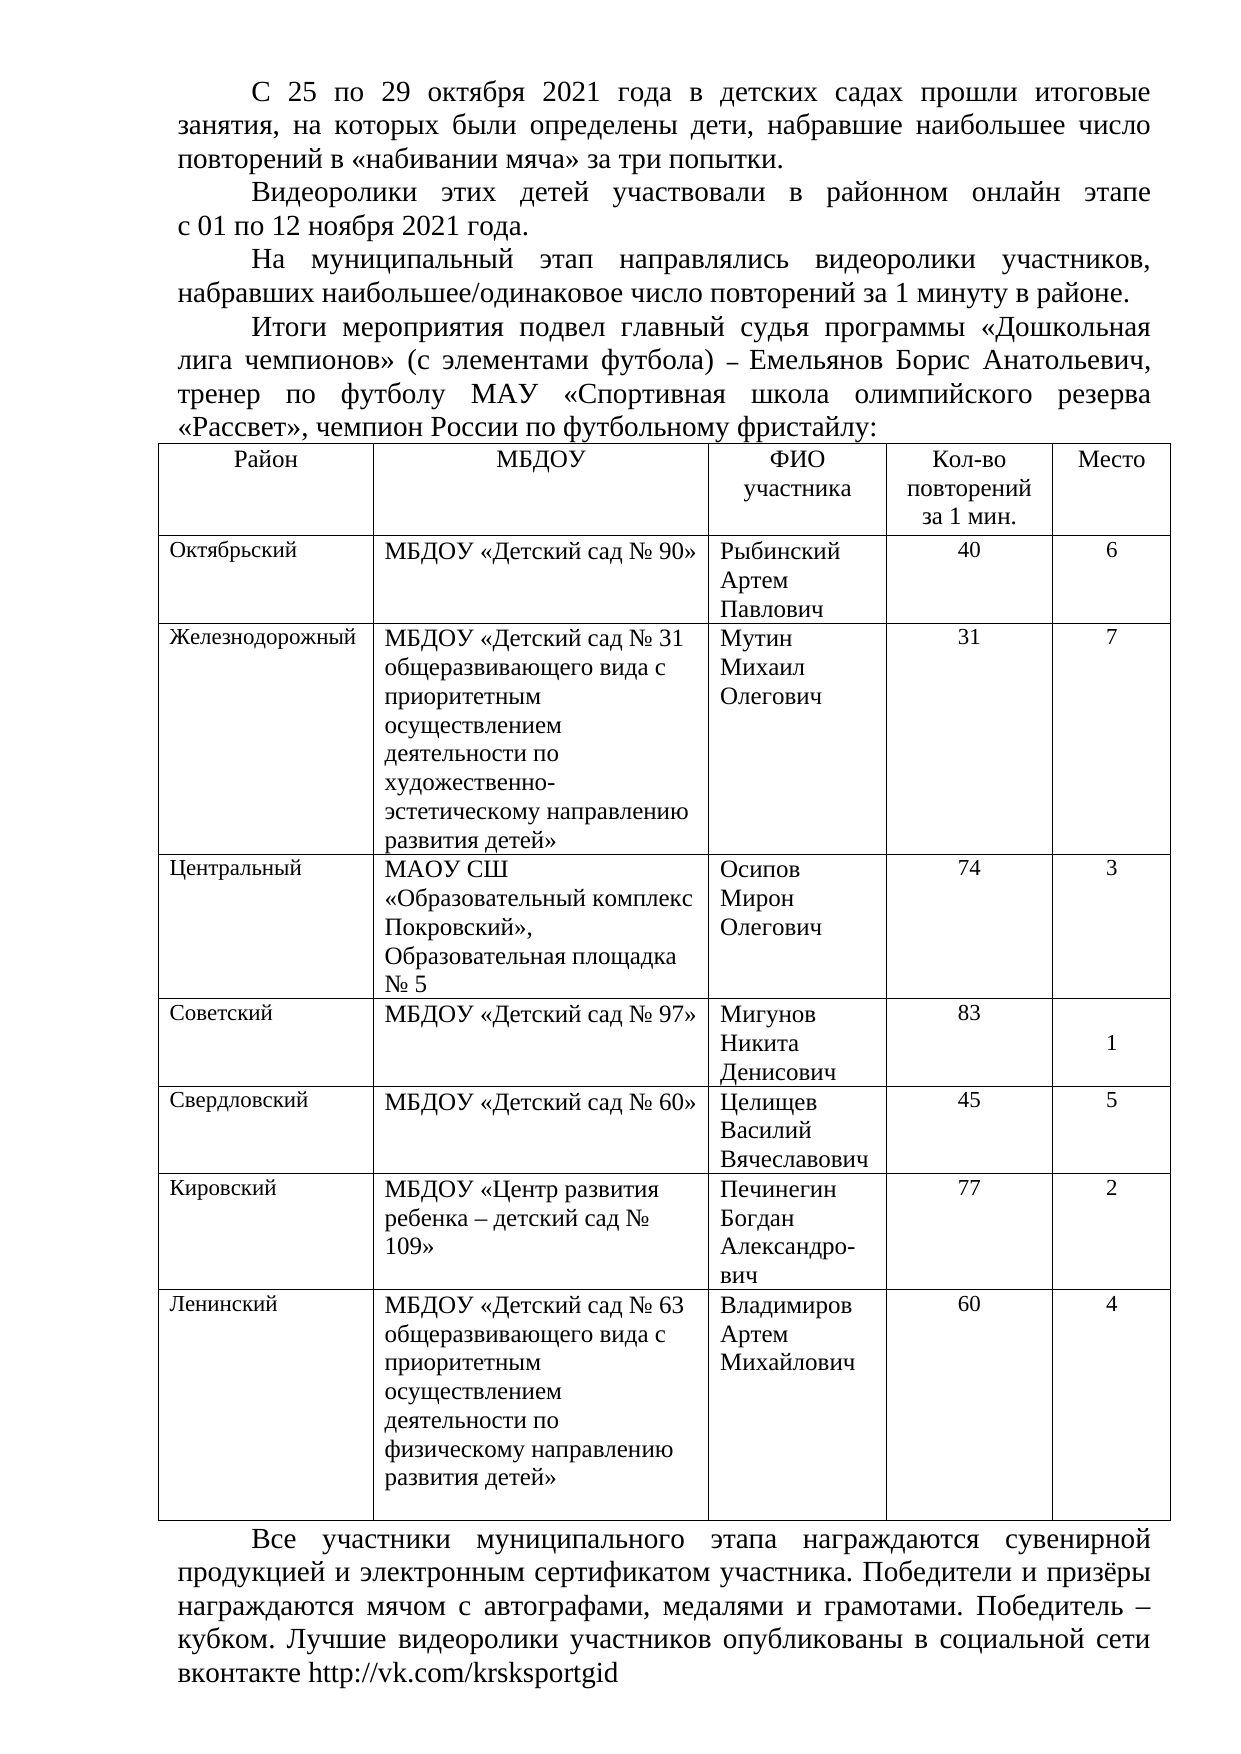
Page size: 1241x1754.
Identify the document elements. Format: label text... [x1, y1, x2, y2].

table_cell 40 [887, 536, 1052, 622]
table_cell Октябрьский [159, 536, 373, 622]
table_header Кол-во повторений за 1 мин. [887, 444, 1052, 535]
table_cell 83 [887, 999, 1052, 1086]
text Все участники муниципального этапа награждаются сувенирной продукцией и электронным сертификатом участника. Победители и призёры награждаются мячом с автографами, медалями и грамотами. Победитель – кубком. Лучшие видеоролики участников опубликованы в социальной сети вконтакте http://vk.com/krsksportgid [177, 1521, 1152, 1689]
table_cell 2 [1053, 1174, 1170, 1289]
text Итоги мероприятия подвел главный судья программы «Дошкольная лига чемпионов» (с элементами футбола) – Емельянов Борис Анатольевич, тренер по футболу МАУ «Спортивная школа олимпийского резерва «Рассвет», чемпион России по футбольному фристайлу: [177, 309, 1152, 443]
table_cell 60 [887, 1290, 1052, 1520]
list С 25 по 29 октября 2021 года в детских садах прошли итоговые занятия, на которых были определены дети, набравшие наибольшее число повторений в «набивании мяча» за три попытки. [177, 74, 1152, 174]
table_cell МБДОУ «Детский сад № 63 общеразвивающего вида с приоритетным осуществлением деятельности по физическому направлению развития детей» [374, 1290, 708, 1520]
table_header ФИО участника [709, 444, 886, 535]
table_cell 3 [1053, 855, 1170, 998]
table_header Район [159, 444, 373, 535]
table_cell 4 [1053, 1290, 1170, 1520]
table_cell Железнодорожный [159, 624, 373, 853]
table_cell МАОУ СШ «Образовательный комплекс Покровский», Образовательная площадка № 5 [374, 855, 708, 998]
table_cell Мутин Михаил Олегович [709, 624, 886, 853]
table_header МБДОУ [374, 444, 708, 535]
table_cell Владимиров Артем Михайлович [709, 1290, 886, 1520]
table_cell МБДОУ «Центр развития ребенка – детский сад № 109» [374, 1174, 708, 1289]
table_cell МБДОУ «Детский сад № 97» [374, 999, 708, 1086]
table_cell 77 [887, 1174, 1052, 1289]
table_cell Свердловский [159, 1087, 373, 1173]
table_cell Осипов Мирон Олегович [709, 855, 886, 998]
table_cell 74 [887, 855, 1052, 998]
table_cell Советский [159, 999, 373, 1086]
table_cell МБДОУ «Детский сад № 90» [374, 536, 708, 622]
table_cell 7 [1053, 624, 1170, 853]
text На муниципальный этап направлялись видеоролики участников, набравших наибольшее/одинаковое число повторений за 1 минуту в районе. [177, 242, 1152, 309]
table_cell 31 [887, 624, 1052, 853]
table_cell 5 [1053, 1087, 1170, 1173]
table_cell 45 [887, 1087, 1052, 1173]
table_cell 1 [1053, 999, 1170, 1086]
table_cell Мигунов Никита Денисович [709, 999, 886, 1086]
table_cell Целищев Василий Вячеславович [709, 1087, 886, 1173]
table_cell МБДОУ «Детский сад № 60» [374, 1087, 708, 1173]
table_cell Ленинский [159, 1290, 373, 1520]
table_cell Кировский [159, 1174, 373, 1289]
table_header Место [1053, 444, 1170, 535]
table_cell МБДОУ «Детский сад № 31 общеразвивающего вида с приоритетным осуществлением деятельности по художественно-эстетическому направлению развития детей» [374, 624, 708, 853]
table_cell Печинегин Богдан Александро-вич [709, 1174, 886, 1289]
list Видеоролики этих детей участвовали в районном онлайн этапе с 01 по 12 ноября 2021 года. [177, 174, 1152, 242]
table_cell 6 [1053, 536, 1170, 622]
table_cell Центральный [159, 855, 373, 998]
table_cell Рыбинский Артем Павлович [709, 536, 886, 622]
